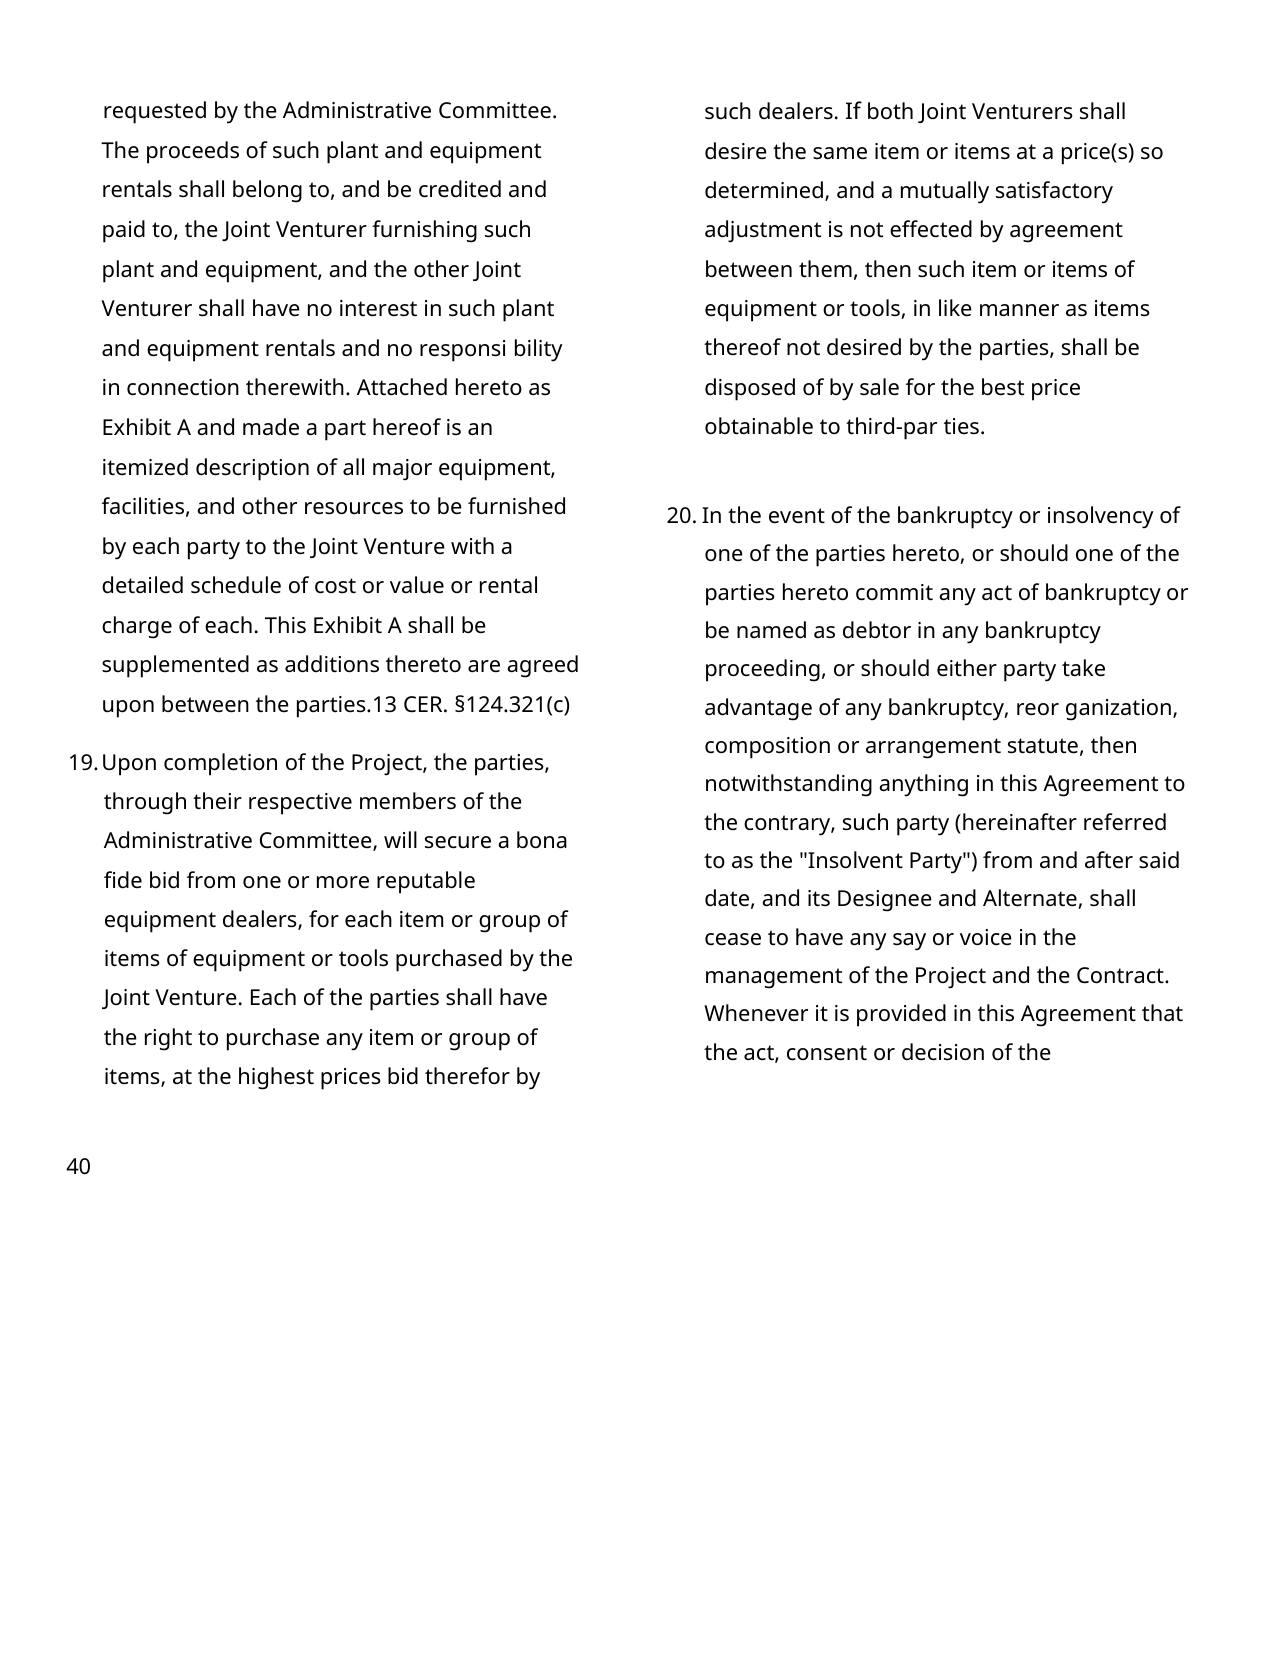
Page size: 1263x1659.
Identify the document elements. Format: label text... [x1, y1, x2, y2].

text requested by the Administrative Committee. The proceeds of such plant and equipment rentals shall belong to, and be credited and paid to, the Joint Venturer furnishing such plant and equipment, and the other Joint Venturer shall have no interest in such plant and equipment rentals and no responsi­ bility in connection therewith. Attached hereto as Exhibit A and made a part hereof is an itemized description of all major equipment, facilities, and other resources to be furnished by each party to the Joint Venture with a detailed schedule of cost or value or rental charge of each. This Exhibit A shall be supplemented as additions thereto are agreed upon between the parties.13 CER. §124.321(c) [101, 95, 585, 719]
text 40 [66, 1151, 1189, 1181]
list Upon completion of the Project, the parties, through their respective members of the Administrative Committee, will secure a bona fide bid from one or more reputable equipment dealers, for each item or group of items of equipment or tools purchased by the Joint Venture. Each of the parties shall have the right to purchase any item or group of items, at the highest prices bid therefor by such dealers. If both Joint Venturers shall desire the same item or items at a price(s) so determined, and a mutually satisfactory adjustment is not effected by agreement between them, then such item or items of equipment or tools, in like manner as items thereof not desired by the parties, shall be disposed of by sale for the best price obtainable to third-par­ ties. [668, 95, 1189, 441]
list In the event of the bankruptcy or insolvency of one of the parties hereto, or should one of the parties hereto commit any act of bankruptcy or be named as debtor in any bankruptcy proceeding, or should either party take advantage of any bankruptcy, reor­ ganization, composition or arrangement statute, then notwithstanding anything in this Agreement to the contrary, such party (hereinafter referred to as the "Insolvent Party") from and after said date, and its Designee and Alternate, shall cease to have any say or voice in the management of the Project and the Contract. Whenever it is provided in this Agreement that the act, consent or decision of the [666, 500, 1189, 1066]
list Upon completion of the Project, the parties, through their respective members of the Administrative Committee, will secure a bona fide bid from one or more reputable equipment dealers, for each item or group of items of equipment or tools purchased by the Joint Venture. Each of the parties shall have the right to purchase any item or group of items, at the highest prices bid therefor by such dealers. If both Joint Venturers shall desire the same item or items at a price(s) so determined, and a mutually satisfactory adjustment is not effected by agreement between them, then such item or items of equipment or tools, in like manner as items thereof not desired by the parties, shall be disposed of by sale for the best price obtainable to third-par­ ties. [68, 747, 585, 1091]
